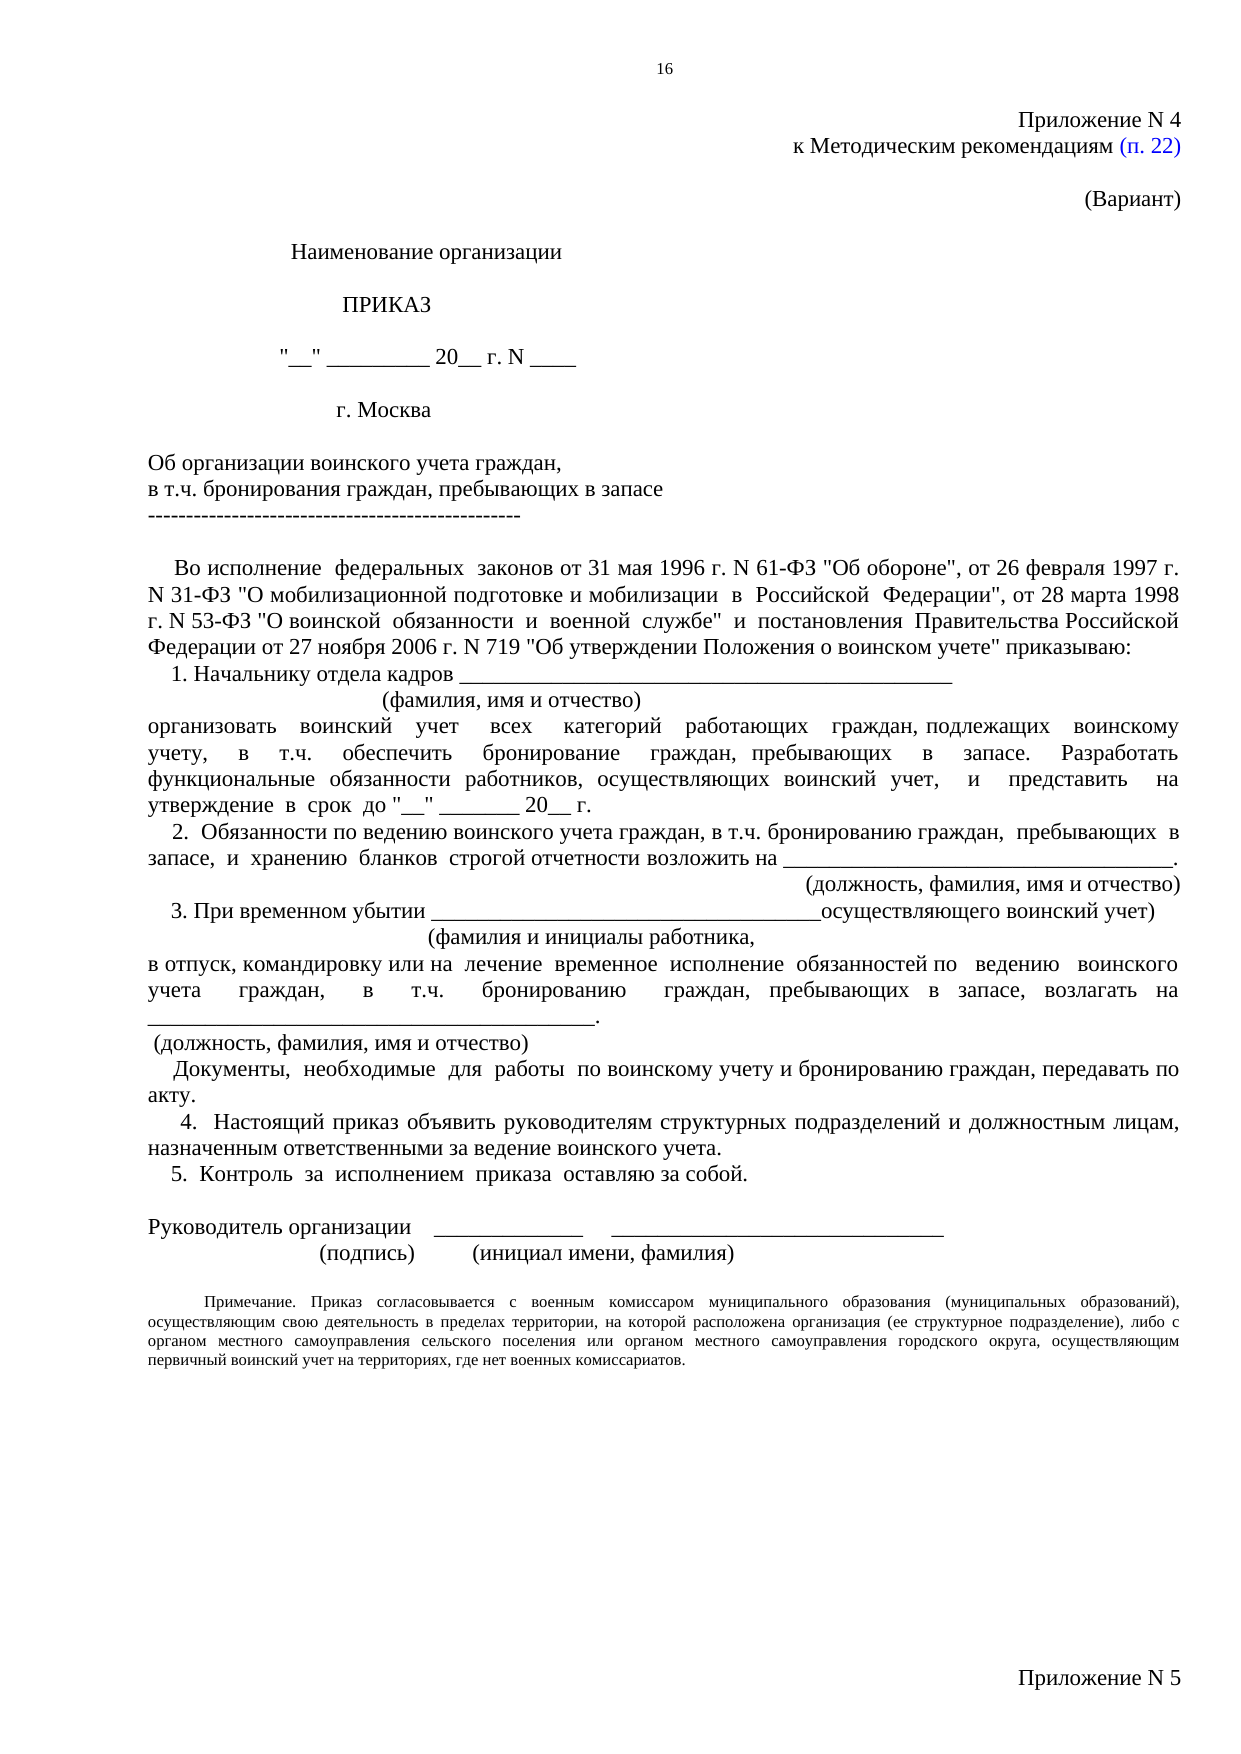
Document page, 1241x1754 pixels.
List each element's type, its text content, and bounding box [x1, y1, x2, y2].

text Документы, необходимые для работы по воинскому учету и бронированию граждан, передавать по акту. [148, 1055, 1181, 1108]
text Об организации воинского учета граждан, [148, 449, 1181, 475]
text 2. Обязанности по ведению воинского учета граждан, в т.ч. бронированию граждан, пребывающих в запасе, и хранению бланков строгой отчетности возложить на __________________________________. [148, 818, 1181, 871]
text в отпуск, командировку или на лечение временное исполнение обязанностей по ведению воинского учета граждан, в т.ч. бронированию граждан, пребывающих в запасе, возлагать на _______________________________________. [148, 949, 1181, 1029]
text г. Москва [148, 396, 1181, 422]
text (Вариант) [148, 185, 1181, 212]
text (подпись) (инициал имени, фамилия) [148, 1239, 1181, 1266]
text 3. При временном убытии __________________________________осуществляющего воинский учет) [148, 897, 1181, 923]
text Наименование организации [148, 238, 1181, 264]
text (должность, фамилия, имя и отчество) [148, 1029, 1181, 1055]
text (фамилия, имя и отчество) [148, 686, 1181, 712]
text в т.ч. бронирования граждан, пребывающих в запасе [148, 475, 1181, 502]
text "__" _________ 20__ г. N ____ [148, 343, 1181, 370]
text Во исполнение федеральных законов от 31 мая 1996 г. N 61-ФЗ "Об обороне", от 26 февраля 1997 г. N 31-ФЗ "О мобилизационной подготовке и мобилизации в Российской Федерации", от 28 марта 1998 г. N 53-ФЗ "О воинской обязанности и военной службе" и постановления Правительства Российской Федерации от 27 ноября 2006 г. N 719 "Об утверждении Положения о воинском учете" приказываю: [148, 554, 1181, 660]
text 4. Настоящий приказ объявить руководителям структурных подразделений и должностным лицам, назначенным ответственными за ведение воинского учета. [148, 1108, 1181, 1160]
text к Методическим рекомендациям (п. 22) [148, 133, 1181, 159]
text (фамилия и инициалы работника, [148, 923, 1181, 949]
text Приложение N 5 [148, 1663, 1181, 1690]
text ПРИКАЗ [148, 291, 1181, 317]
text Примечание. Приказ согласовывается с военным комиссаром муниципального образования (муниципальных образований), осуществляющим свою деятельность в пределах территории, на которой расположена организация (ее структурное подразделение), либо с органом местного самоуправления сельского поселения или органом местного самоуправления городского округа, осуществляющим первичный воинский учет на территориях, где нет военных комиссариатов. [148, 1292, 1181, 1369]
text Руководитель организации _____________ _____________________________ [148, 1213, 1181, 1239]
text организовать воинский учет всех категорий работающих граждан, подлежащих воинскому учету, в т.ч. обеспечить бронирование граждан, пребывающих в запасе. Разработать функциональные обязанности работников, осуществляющих воинский учет, и представить на утверждение в срок до "__" _______ 20__ г. [148, 712, 1181, 818]
text Приложение N 4 [148, 106, 1181, 133]
text (должность, фамилия, имя и отчество) [148, 871, 1181, 897]
text 1. Начальнику отдела кадров ___________________________________________ [148, 660, 1181, 686]
text ------------------------------------------------- [148, 502, 1181, 528]
text 5. Контроль за исполнением приказа оставляю за собой. [148, 1160, 1181, 1187]
